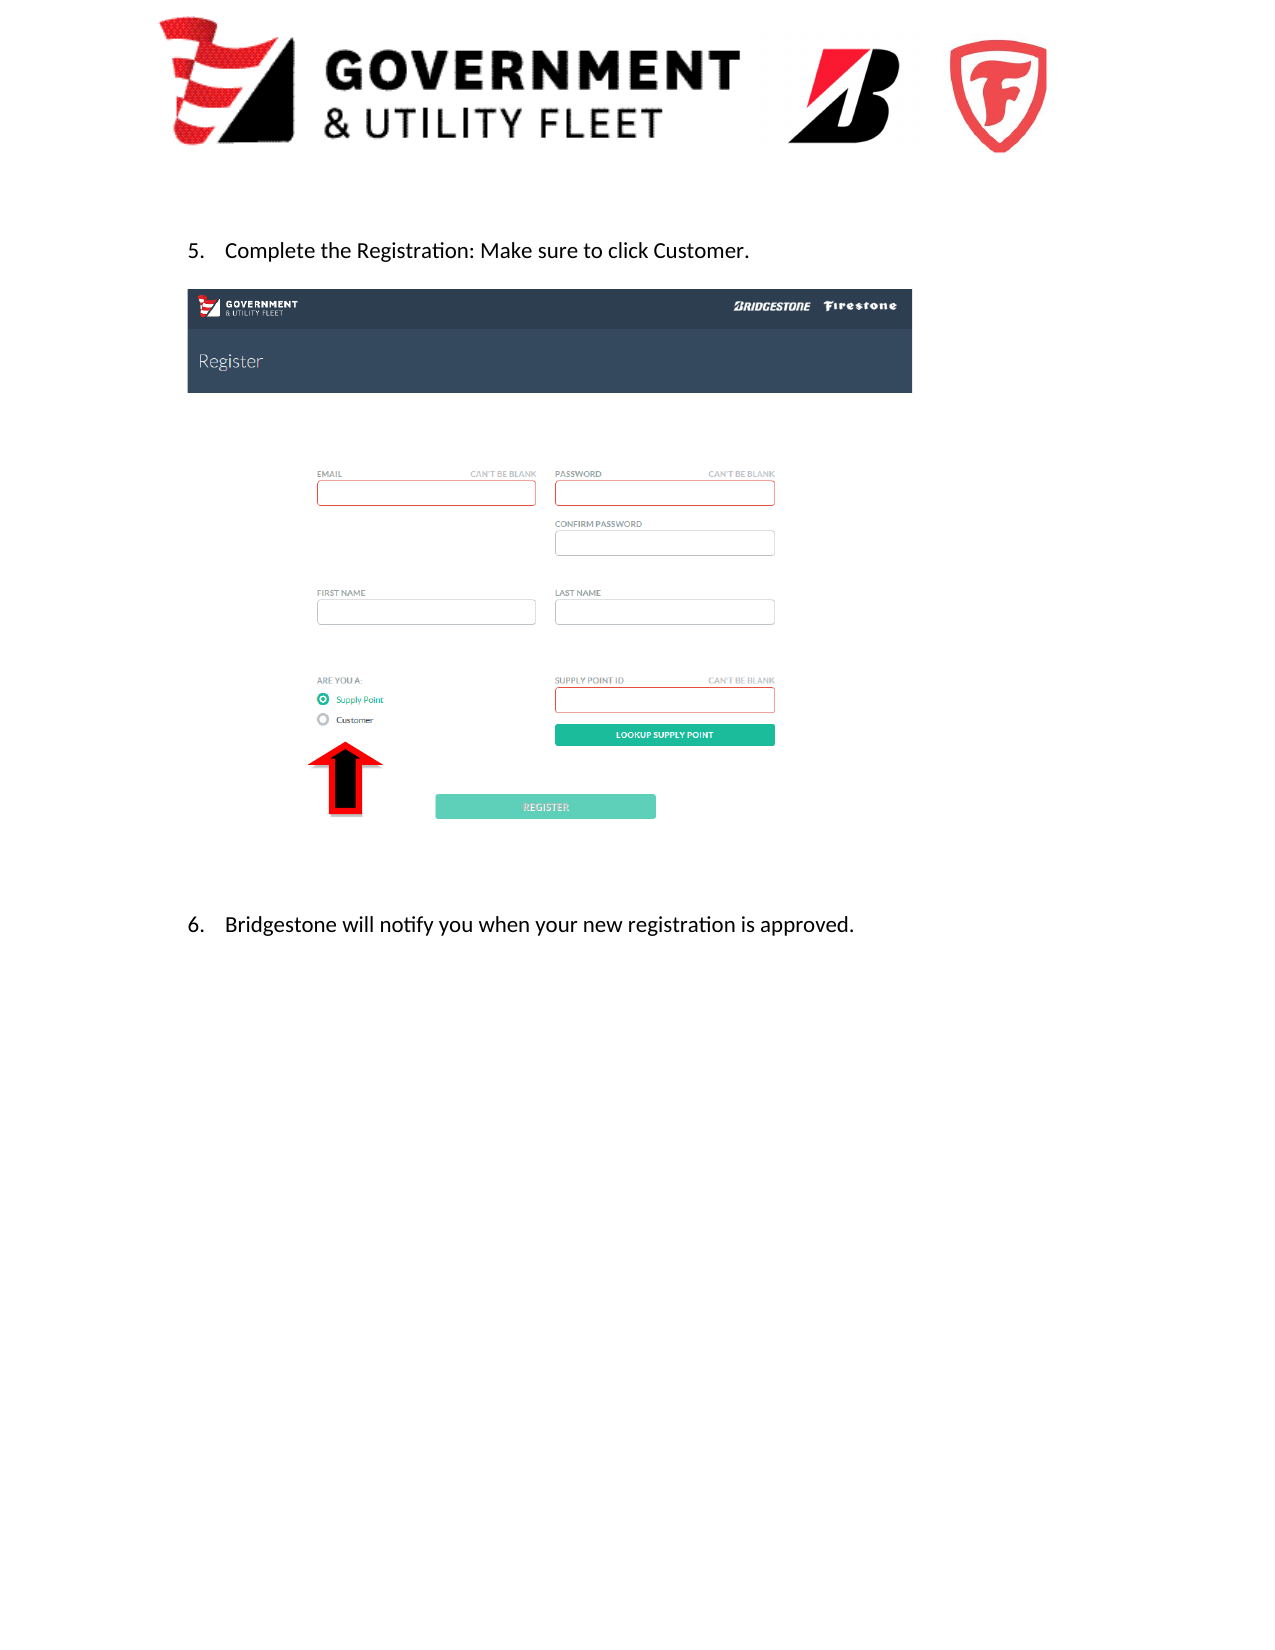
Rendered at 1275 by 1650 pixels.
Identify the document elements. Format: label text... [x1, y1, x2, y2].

picture [187, 289, 913, 833]
list Bridgestone will notify you when your new registration is approved. [187, 910, 1125, 938]
picture [150, 9, 752, 156]
picture [758, 33, 929, 156]
list Complete the Registration: Make sure to click Customer. [187, 237, 1125, 265]
picture [943, 34, 1055, 156]
